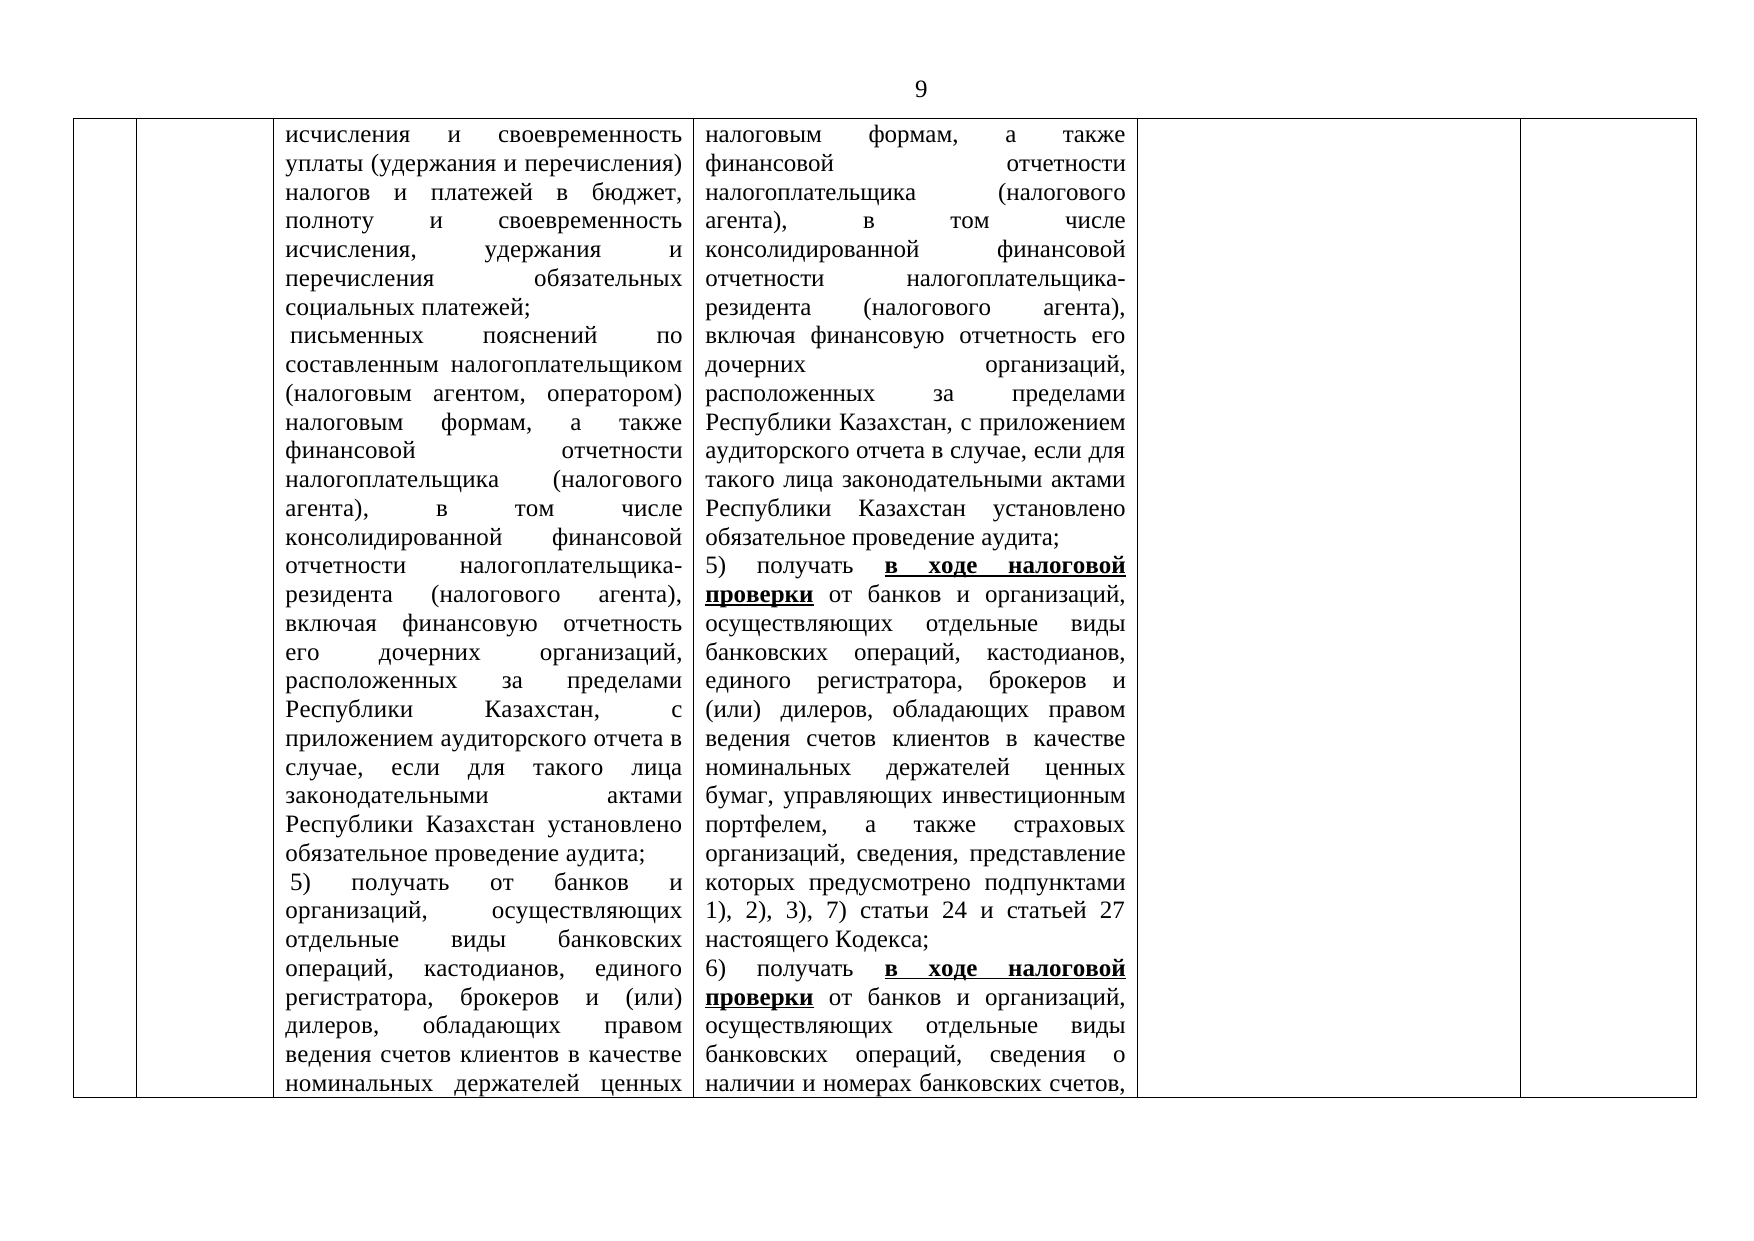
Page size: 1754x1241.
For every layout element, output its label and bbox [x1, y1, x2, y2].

table_cell [1138, 119, 1520, 1097]
table_cell [274, 119, 693, 1097]
table_cell [694, 119, 1137, 1097]
table_cell [137, 119, 273, 1097]
table_cell [1521, 119, 1696, 1097]
table_cell [74, 119, 136, 1097]
